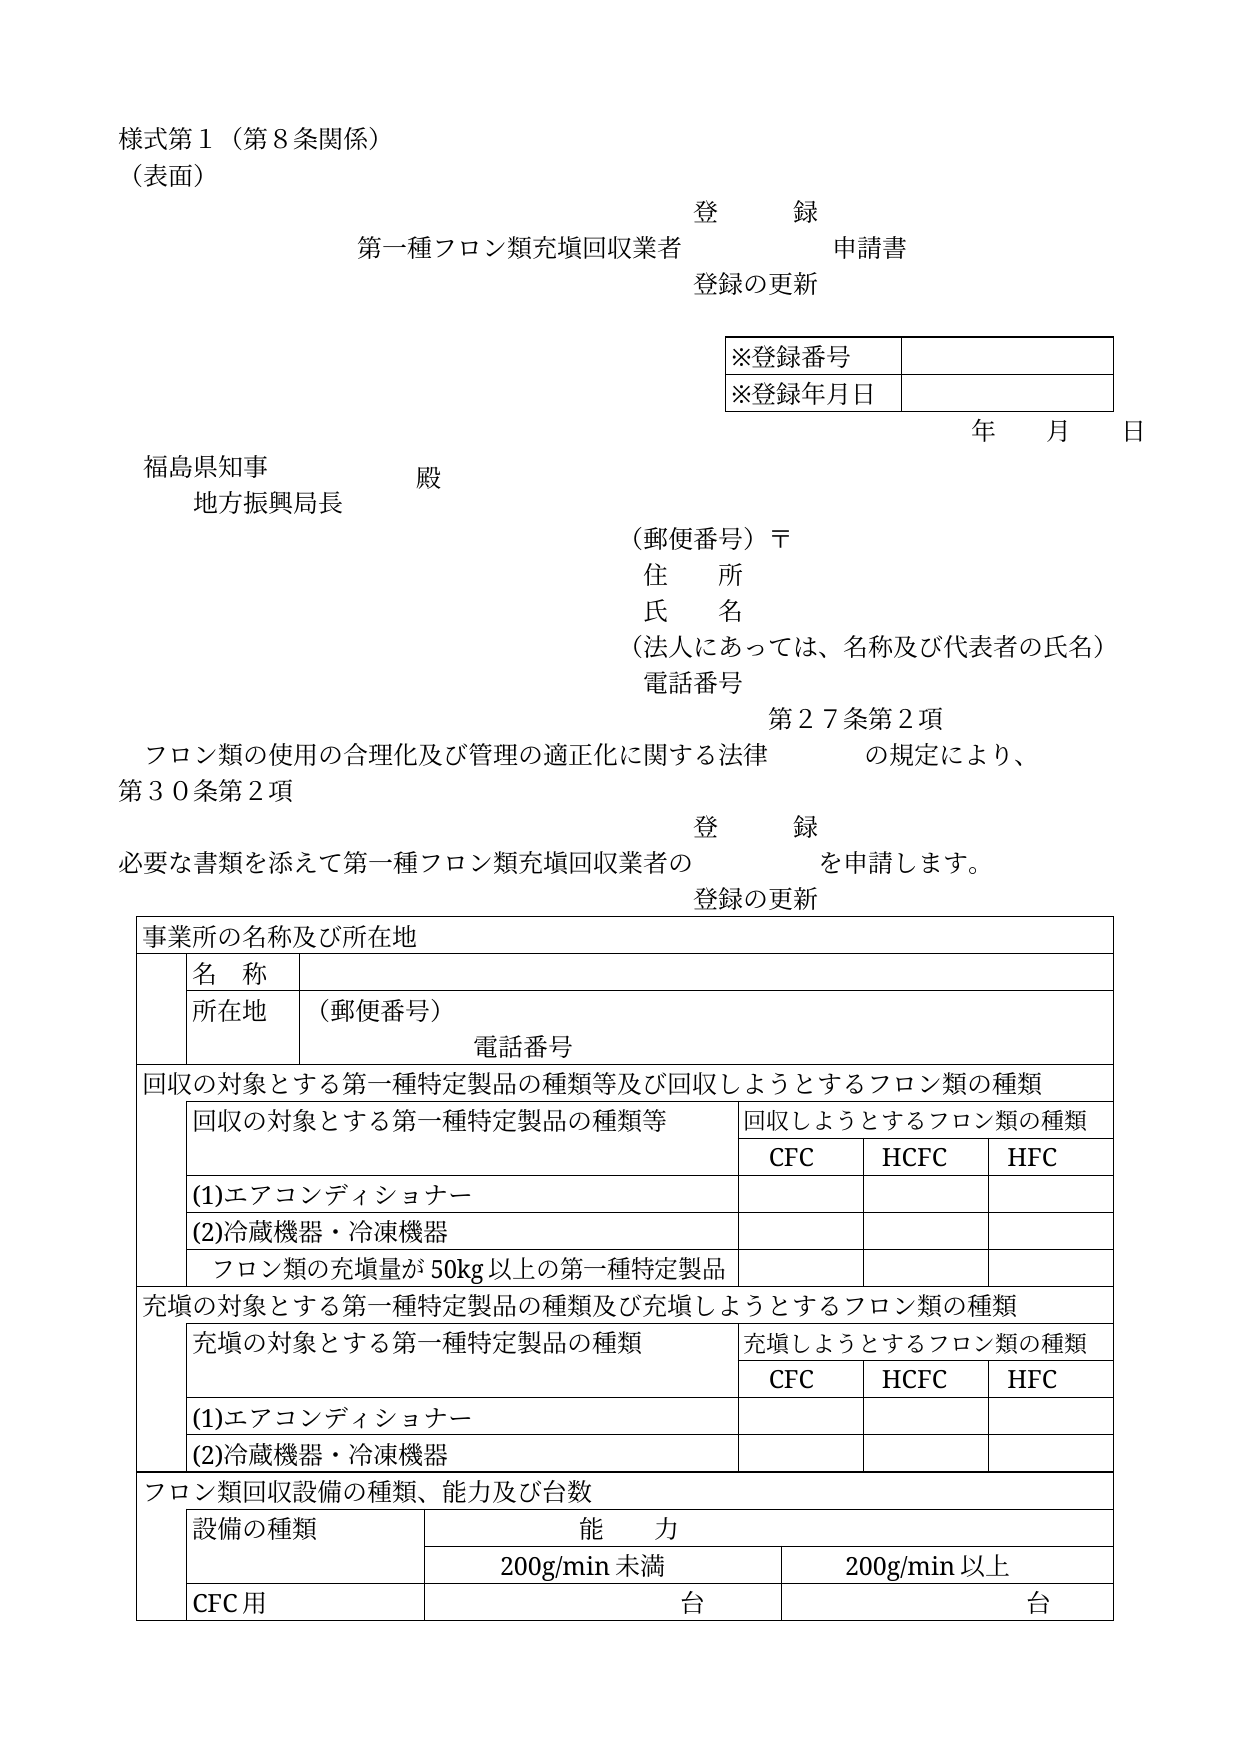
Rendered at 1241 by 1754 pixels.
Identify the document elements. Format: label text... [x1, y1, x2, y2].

text 地方振興局長 [118, 484, 1146, 520]
table_cell フロン類の充塡量が50kg以上の第一種特定製品 [187, 1250, 738, 1286]
table_cell 台 [425, 1584, 781, 1620]
table_cell 能 力 [425, 1510, 1113, 1546]
text （法人にあっては、名称及び代表者の氏名） [118, 628, 1146, 664]
text 氏 名 [118, 592, 1146, 628]
table_cell CFC用 [187, 1584, 424, 1620]
table_cell 充塡の対象とする第一種特定製品の種類及び充塡しようとするフロン類の種類 [137, 1287, 1113, 1323]
table_cell 設備の種類 [187, 1510, 424, 1583]
table_cell [739, 1435, 863, 1471]
table_cell (1)エアコンディショナー [187, 1398, 738, 1434]
table_cell [902, 375, 1113, 411]
table_cell [989, 1250, 1113, 1286]
text 住 所 [118, 556, 1146, 592]
table_cell HCFC [864, 1361, 988, 1397]
table_cell [739, 1176, 863, 1212]
table_header ※登録番号 [726, 338, 901, 373]
table_cell HFC [989, 1139, 1113, 1175]
table_cell [864, 1250, 988, 1286]
table_cell 充塡の対象とする第一種特定製品の種類 [187, 1324, 738, 1397]
text 第一種フロン類充塡回収業者 申請書 [118, 228, 1146, 264]
table_cell CFC [739, 1361, 863, 1397]
table_cell [739, 1398, 863, 1434]
table_cell [137, 1323, 186, 1471]
table_cell [137, 1509, 186, 1620]
table_cell (2)冷蔵機器・冷凍機器 [187, 1435, 738, 1471]
text 登 録 [118, 808, 1146, 844]
table_cell HCFC [864, 1139, 988, 1175]
table_cell 回収の対象とする第一種特定製品の種類等 [187, 1102, 738, 1175]
text フロン類の使用の合理化及び管理の適正化に関する法律 の規定により、 第３０条第２項 [118, 736, 1146, 808]
table_cell [989, 1435, 1113, 1471]
table_cell [137, 954, 186, 1063]
table_cell 回収の対象とする第一種特定製品の種類等及び回収しようとするフロン類の種類 [137, 1065, 1113, 1101]
table_cell 名 称 [187, 954, 299, 990]
table_cell [864, 1213, 988, 1249]
text 年 月 日 [118, 412, 1146, 448]
table_cell 充塡しようとするフロン類の種類 [739, 1324, 1113, 1360]
table_cell [864, 1435, 988, 1471]
table_cell [989, 1213, 1113, 1249]
text 登録の更新 [118, 264, 1146, 300]
table_cell [739, 1250, 863, 1286]
table_cell [864, 1176, 988, 1212]
table_header [902, 338, 1113, 373]
text 福島県知事 [118, 448, 1146, 484]
table_cell 所在地 [187, 991, 299, 1063]
text 登録の更新 [118, 880, 1146, 916]
text 登 録 [118, 192, 1146, 228]
text 様式第１（第８条関係） [118, 120, 1146, 156]
table_cell [300, 954, 1113, 990]
table_cell [739, 1213, 863, 1249]
table_cell （郵便番号） 電話番号 [300, 991, 1113, 1063]
table_cell (2)冷蔵機器・冷凍機器 [187, 1213, 738, 1249]
text 電話番号 [118, 664, 1146, 700]
table_cell [137, 1101, 186, 1286]
text 第２７条第２項 [118, 700, 1146, 736]
text （郵便番号）〒 [118, 520, 1146, 556]
table_header 事業所の名称及び所在地 [137, 917, 1113, 953]
table_cell (1)エアコンディショナー [187, 1176, 738, 1212]
table_cell 台 [782, 1584, 1113, 1620]
table_cell [864, 1398, 988, 1434]
table_cell [989, 1176, 1113, 1212]
text 必要な書類を添えて第一種フロン類充塡回収業者の を申請します。 [118, 844, 1146, 880]
table_cell CFC [739, 1139, 863, 1175]
table_cell ※登録年月日 [726, 375, 901, 411]
table_cell フロン類回収設備の種類、能力及び台数 [137, 1473, 1113, 1508]
table_cell 200g/min以上 [782, 1547, 1113, 1583]
table_cell [989, 1398, 1113, 1434]
table_cell 回収しようとするフロン類の種類 [739, 1102, 1113, 1138]
table_cell HFC [989, 1361, 1113, 1397]
text （表面） [118, 156, 1146, 192]
table_cell 200g/min未満 [425, 1547, 781, 1583]
